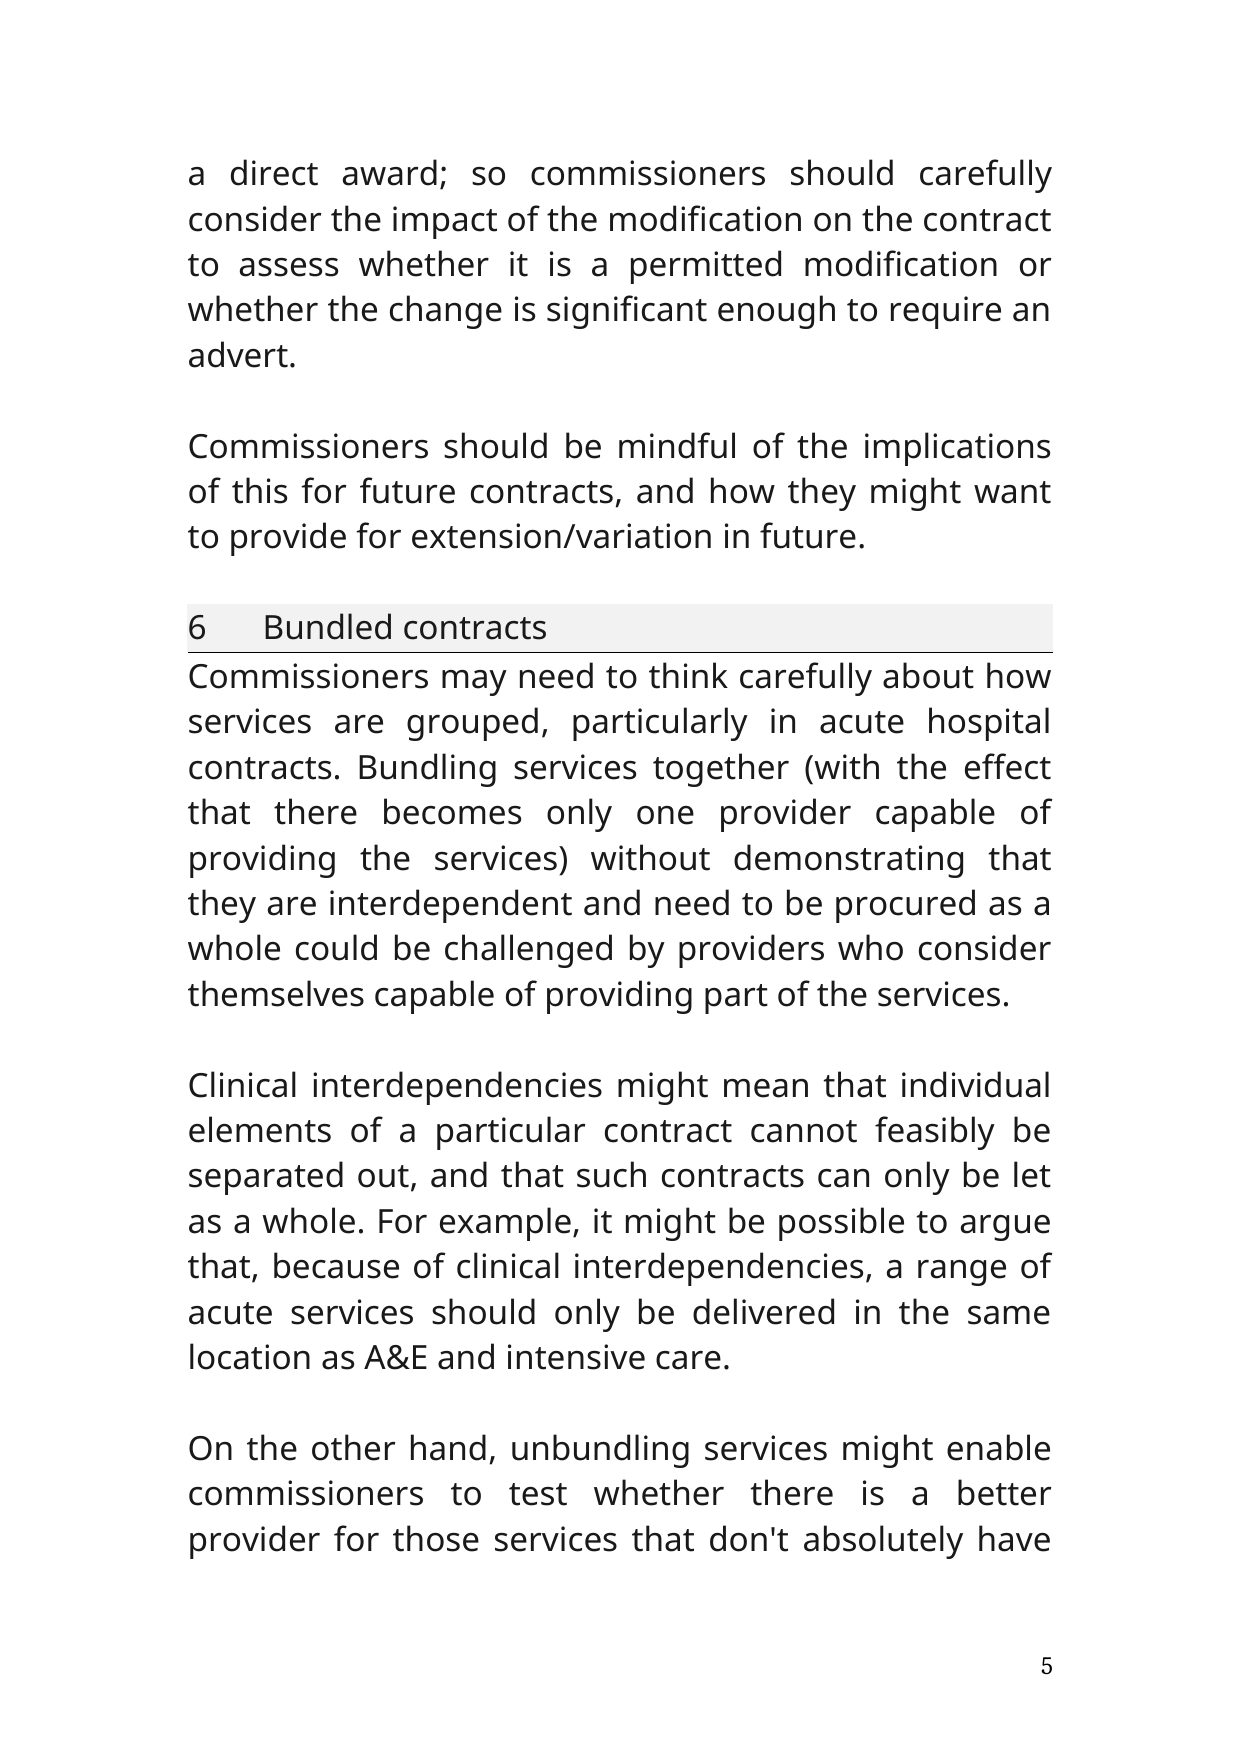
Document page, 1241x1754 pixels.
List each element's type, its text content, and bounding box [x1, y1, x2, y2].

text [187, 150, 1053, 377]
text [187, 1425, 1053, 1561]
text Commissioners may need to think carefully about how services are grouped, particularly in acute hospital contracts. Bundling services together (with the effect that there becomes only one provider capable of providing the services) without demonstrating that they are interdependent and need to be procured as a whole could be challenged by providers who consider themselves capable of providing part of the services. [187, 653, 1053, 1016]
text Clinical interdependencies might mean that individual elements of a particular contract cannot feasibly be separated out, and that such contracts can only be let as a whole. For example, it might be possible to argue that, because of clinical interdependencies, a range of acute services should only be delivered in the same location as A&E and intensive care. [187, 1061, 1053, 1379]
text Commissioners should be mindful of the implications of this for future contracts, and how they might want to provide for extension/variation in future. [187, 422, 1053, 559]
text 6 Bundled contracts [187, 604, 1053, 653]
